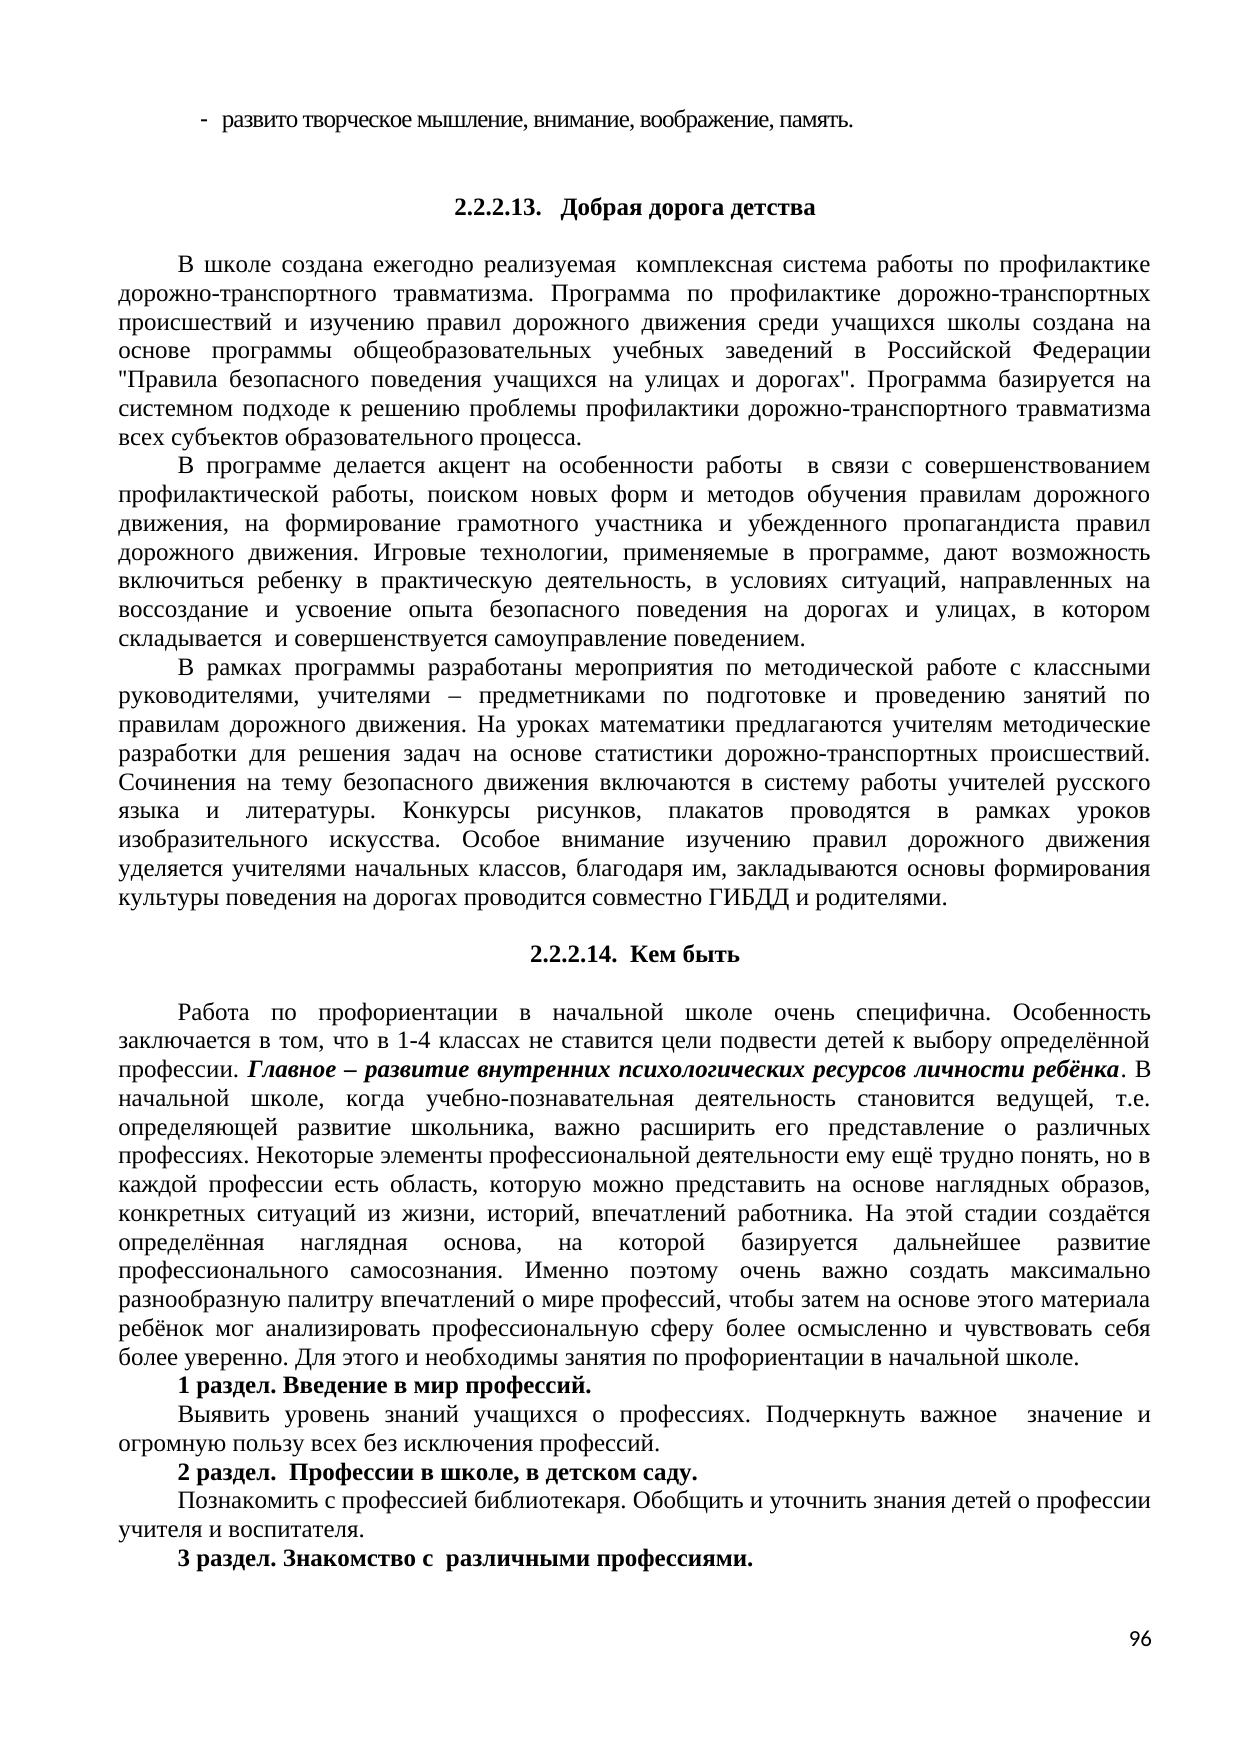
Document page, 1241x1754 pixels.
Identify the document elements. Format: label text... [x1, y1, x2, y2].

text Работа по профориентации в начальной школе очень специфична. Особенность заключается в том, что в 1-4 классах не ставится цели подвести детей к выбору определённой профессии. Главное – развитие внутренних психологических ресурсов личности ребёнка. В начальной школе, когда учебно-познавательная деятельность становится ведущей, т.е. определяющей развитие школьника, важно расширить его представление о различных профессиях. Некоторые элементы профессиональной деятельности ему ещё трудно понять, но в каждой профессии есть область, которую можно представить на основе наглядных образов, конкретных ситуаций из жизни, историй, впечатлений работника. На этой стадии создаётся определённая наглядная основа, на которой базируется дальнейшее развитие профессионального самосознания. Именно поэтому очень важно создать максимально разнообразную палитру впечатлений о мире профессий, чтобы затем на основе этого материала ребёнок мог анализировать профессиональную сферу более осмысленно и чувствовать себя более уверенно. Для этого и необходимы занятия по профориентации в начальной школе. [118, 997, 1152, 1371]
list развито творческое мышление, внимание, воображение, память. [118, 100, 1152, 134]
text 2 раздел. Профессии в школе, в детском саду. [118, 1457, 1152, 1486]
text 2.2.2.13. Добрая дорога детства [118, 192, 1152, 221]
text В школе создана ежегодно реализуемая комплексная система работы по профилактике дорожно-транспортного травматизма. Программа по профилактике дорожно-транспортных происшествий и изучению правил дорожного движения среди учащихся школы создана на основе программы общеобразовательных учебных заведений в Российской Федерации ''Правила безопасного поведения учащихся на улицах и дорогах''. Программа базируется на системном подходе к решению проблемы профилактики дорожно-транспортного травматизма всех субъектов образовательного процесса. [118, 249, 1152, 451]
text В рамках программы разработаны мероприятия по методической работе с классными руководителями, учителями – предметниками по подготовке и проведению занятий по правилам дорожного движения. На уроках математики предлагаются учителям методические разработки для решения задач на основе статистики дорожно-транспортных происшествий. Сочинения на тему безопасного движения включаются в систему работы учителей русского языка и литературы. Конкурсы рисунков, плакатов проводятся в рамках уроков изобразительного искусства. Особое внимание изучению правил дорожного движения уделяется учителями начальных классов, благодаря им, закладываются основы формирования культуры поведения на дорогах проводится совместно ГИБДД и родителями. [118, 652, 1152, 911]
text Выявить уровень знаний учащихся о профессиях. Подчеркнуть важное значение и огромную пользу всех без исключения профессий. [118, 1399, 1152, 1457]
text 2.2.2.14. Кем быть [118, 939, 1152, 968]
text В программе делается акцент на особенности работы в связи с совершенствованием профилактической работы, поиском новых форм и методов обучения правилам дорожного движения, на формирование грамотного участника и убежденного пропагандиста правил дорожного движения. Игровые технологии, применяемые в программе, дают возможность включиться ребенку в практическую деятельность, в условиях ситуаций, направленных на воссоздание и усвоение опыта безопасного поведения на дорогах и улицах, в котором складывается и совершенствуется самоуправление поведением. [118, 451, 1152, 652]
text 3 раздел. Знакомство с различными профессиями. [118, 1543, 1152, 1572]
text Познакомить с профессией библиотекаря. Обобщить и уточнить знания детей о профессии учителя и воспитателя. [118, 1486, 1152, 1543]
text 1 раздел. Введение в мир профессий. [118, 1371, 1152, 1399]
